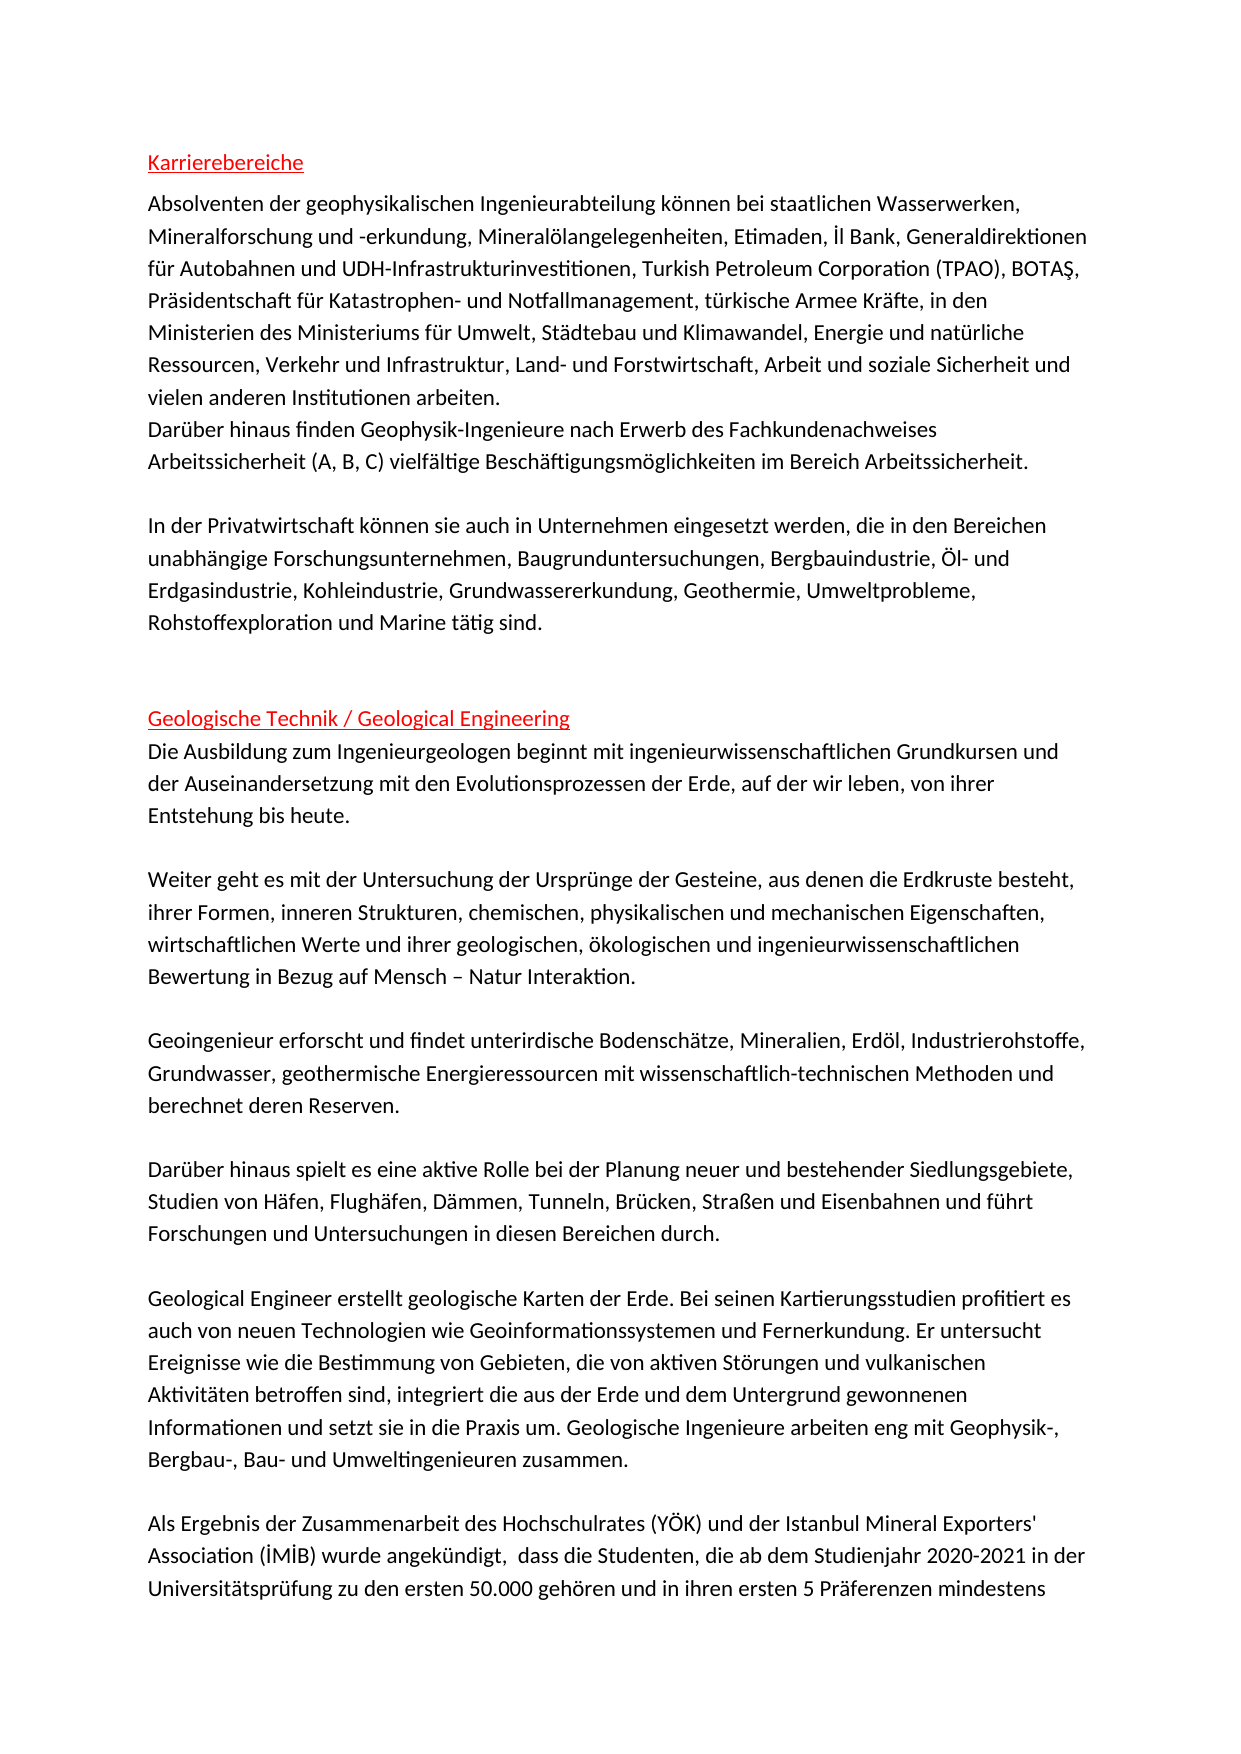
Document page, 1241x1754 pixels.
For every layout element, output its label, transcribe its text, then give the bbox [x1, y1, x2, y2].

text Die Ausbildung zum Ingenieurgeologen beginnt mit ingenieurwissenschaftlichen Grundkursen und der Auseinandersetzung mit den Evolutionsprozessen der Erde, auf der wir leben, von ihrer Entstehung bis heute. [148, 737, 1093, 829]
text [148, 1509, 1093, 1602]
text In der Privatwirtschaft können sie auch in Unternehmen eingesetzt werden, die in den Bereichen unabhängige Forschungsunternehmen, Baugrunduntersuchungen, Bergbauindustrie, Öl- und Erdgasindustrie, Kohleindustrie, Grundwassererkundung, Geothermie, Umweltprobleme, Rohstoffexploration und Marine tätig sind. [148, 511, 1093, 636]
text Geological Engineer erstellt geologische Karten der Erde. Bei seinen Kartierungsstudien profitiert es auch von neuen Technologien wie Geoinformationssystemen und Fernerkundung. Er untersucht Ereignisse wie die Bestimmung von Gebieten, die von aktiven Störungen und vulkanischen Aktivitäten betroffen sind, integriert die aus der Erde und dem Untergrund gewonnenen Informationen und setzt sie in die Praxis um. Geologische Ingenieure arbeiten eng mit Geophysik-, Bergbau-, Bau- und Umweltingenieuren zusammen. [148, 1284, 1093, 1473]
text Darüber hinaus spielt es eine aktive Rolle bei der Planung neuer und bestehender Siedlungsgebiete, Studien von Häfen, Flughäfen, Dämmen, Tunneln, Brücken, Straßen und Eisenbahnen und führt Forschungen und Untersuchungen in diesen Bereichen durch. [148, 1155, 1093, 1248]
text Karrierebereiche [148, 148, 1093, 176]
text Geoingenieur erforscht und findet unterirdische Bodenschätze, Mineralien, Erdöl, Industrierohstoffe, Grundwasser, geothermische Energieressourcen mit wissenschaftlich-technischen Methoden und berechnet deren Reserven. [148, 1026, 1093, 1119]
text Absolventen der geophysikalischen Ingenieurabteilung können bei staatlichen Wasserwerken, Mineralforschung und -erkundung, Mineralölangelegenheiten, Etimaden, İl Bank, Generaldirektionen für Autobahnen und UDH-Infrastrukturinvestitionen, Turkish Petroleum Corporation (TPAO), BOTAŞ, Präsidentschaft für Katastrophen- und Notfallmanagement, türkische Armee Kräfte, in den Ministerien des Ministeriums für Umwelt, Städtebau und Klimawandel, Energie und natürliche Ressourcen, Verkehr und Infrastruktur, Land- und Forstwirtschaft, Arbeit und soziale Sicherheit und vielen anderen Institutionen arbeiten. [148, 189, 1093, 411]
text Weiter geht es mit der Untersuchung der Ursprünge der Gesteine, aus denen die Erdkruste besteht, ihrer Formen, inneren Strukturen, chemischen, physikalischen und mechanischen Eigenschaften, wirtschaftlichen Werte und ihrer geologischen, ökologischen und ingenieurwissenschaftlichen Bewertung in Bezug auf Mensch – Natur Interaktion. [148, 866, 1093, 990]
text Darüber hinaus finden Geophysik-Ingenieure nach Erwerb des Fachkundenachweises Arbeitssicherheit (A, B, C) vielfältige Beschäftigungsmöglichkeiten im Bereich Arbeitssicherheit. [148, 415, 1093, 475]
text Geologische Technik / Geological Engineering [148, 704, 1093, 733]
